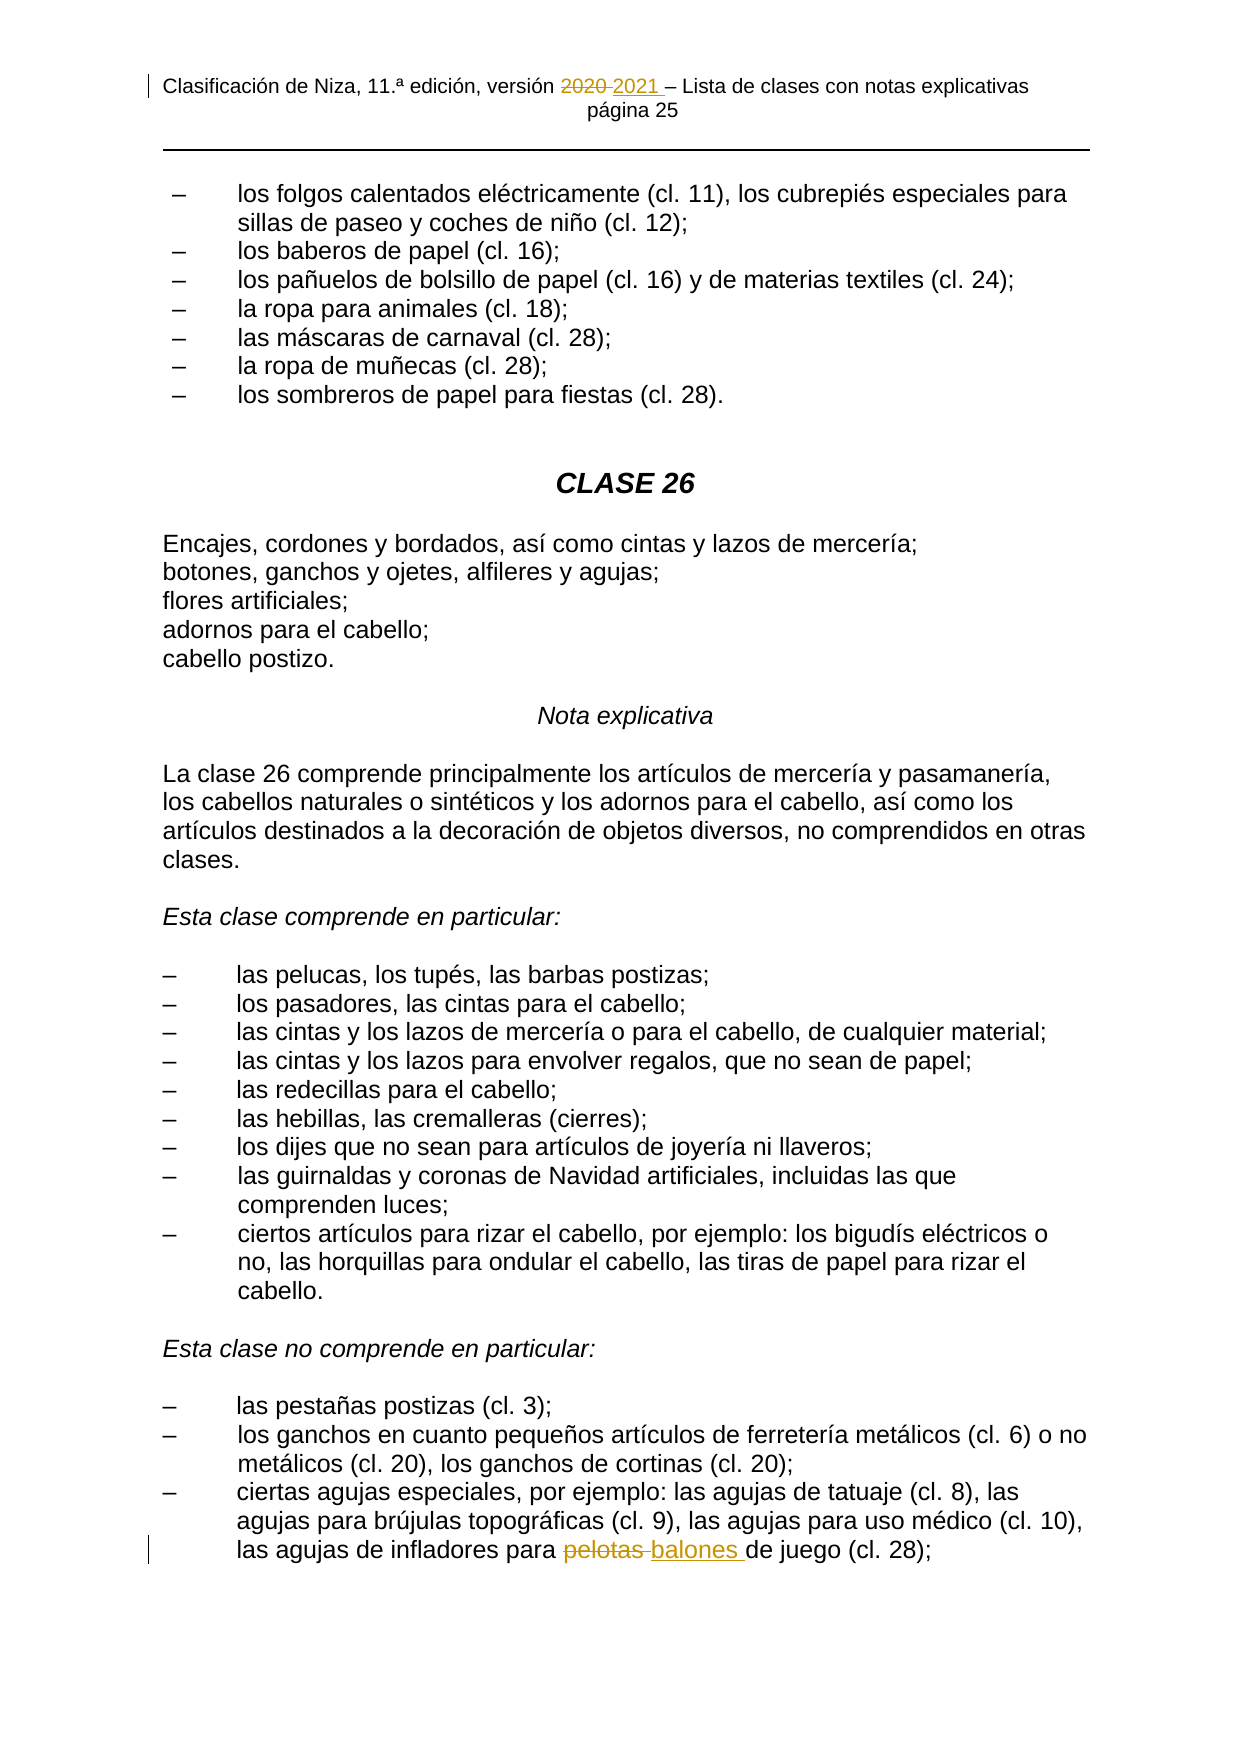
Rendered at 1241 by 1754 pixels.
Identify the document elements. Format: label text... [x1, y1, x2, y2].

text – las máscaras de carnaval (cl. 28); [172, 322, 1090, 351]
text Encajes, cordones y bordados, así como cintas y lazos de mercería; [162, 528, 1090, 557]
text – ciertos artículos para rizar el cabello, por ejemplo: los bigudís eléctricos o no, las horquillas para ondular el cabello, las tiras de papel para rizar el cabello. [162, 1218, 1090, 1305]
text – las guirnaldas y coronas de Navidad artificiales, incluidas las que comprenden luces; [162, 1161, 1090, 1218]
text – los pasadores, las cintas para el cabello; [162, 988, 1090, 1017]
text Esta clase comprende en particular: [162, 902, 1090, 931]
text botones, ganchos y ojetes, alfileres y agujas; [162, 557, 1090, 586]
text – los dijes que no sean para artículos de joyería ni llaveros; [162, 1132, 1090, 1161]
text – los ganchos en cuanto pequeños artículos de ferretería metálicos (cl. 6) o no metálicos (cl. 20), los ganchos de cortinas (cl. 20); [162, 1420, 1090, 1477]
text – las pelucas, los tupés, las barbas postizas; [162, 960, 1090, 988]
text – los pañuelos de bolsillo de papel (cl. 16) y de materias textiles (cl. 24); [172, 265, 1090, 294]
text Nota explicativa [162, 701, 1090, 730]
text – las cintas y los lazos de mercería o para el cabello, de cualquier material; [162, 1017, 1090, 1046]
text adornos para el cabello; [162, 615, 1090, 643]
text CLASE 26 [162, 466, 1090, 500]
text Esta clase no comprende en particular: [162, 1333, 1090, 1362]
text – la ropa para animales (cl. 18); [172, 294, 1090, 322]
text – ciertas agujas especiales, por ejemplo: las agujas de tatuaje (cl. 8), las agujas para brújulas topográficas (cl. 9), las agujas para uso médico (cl. 10), las agujas de infladores para de juego (cl. 28); [162, 1477, 1090, 1563]
text – las hebillas, las cremalleras (cierres); [162, 1103, 1090, 1132]
text – las redecillas para el cabello; [162, 1075, 1090, 1103]
text cabello postizo. [162, 643, 1090, 672]
text – los folgos calentados eléctricamente (cl. 11), los cubrepiés especiales para sillas de paseo y coches de niño (cl. 12); [172, 179, 1090, 236]
text – la ropa de muñecas (cl. 28); [172, 351, 1090, 380]
text – los sombreros de papel para fiestas (cl. 28). [172, 380, 1090, 409]
text – las pestañas postizas (cl. 3); [162, 1391, 1090, 1420]
text La clase 26 comprende principalmente los artículos de mercería y pasamanería, los cabellos naturales o sintéticos y los adornos para el cabello, así como los artículos destinados a la decoración de objetos diversos, no comprendidos en otras clases. [162, 758, 1090, 873]
text – los baberos de papel (cl. 16); [172, 236, 1090, 265]
text – las cintas y los lazos para envolver regalos, que no sean de papel; [162, 1046, 1090, 1075]
text flores artificiales; [162, 586, 1090, 615]
